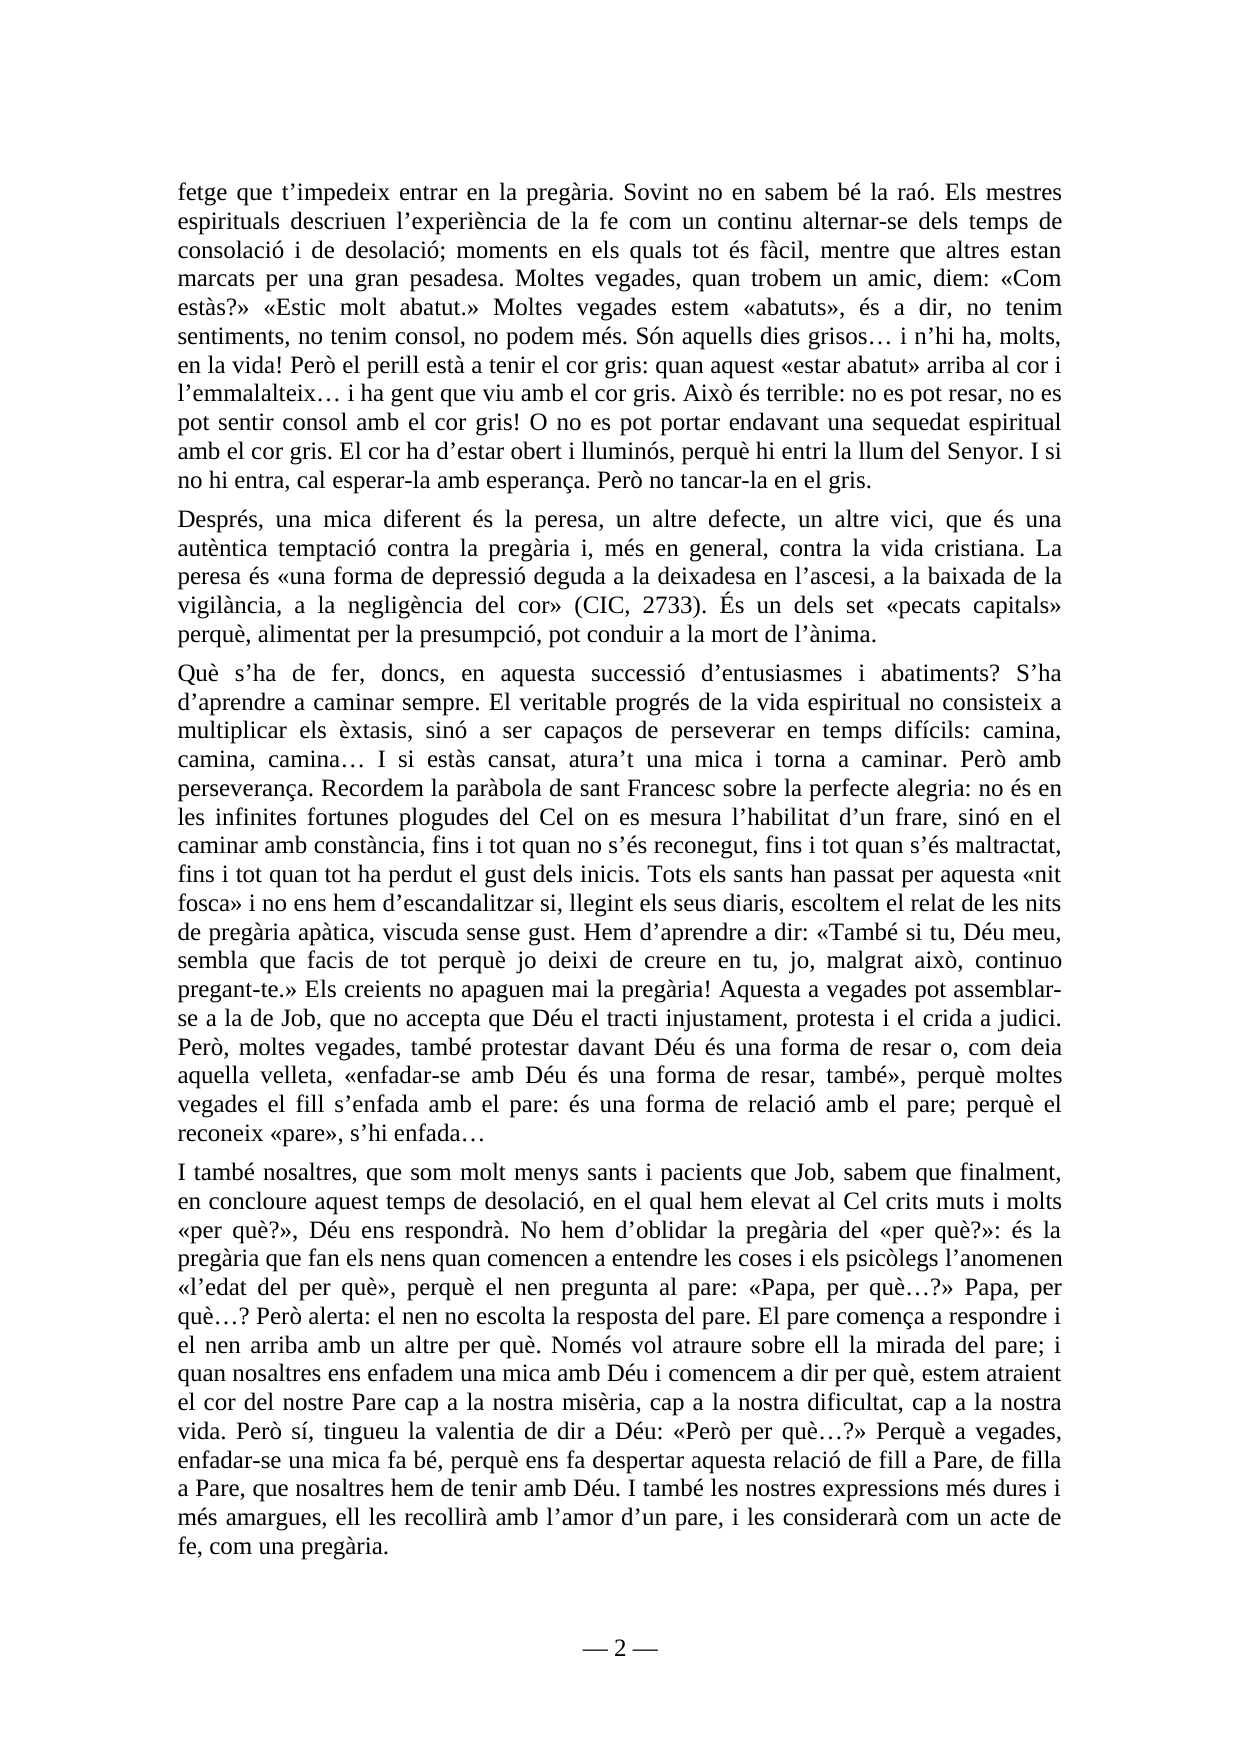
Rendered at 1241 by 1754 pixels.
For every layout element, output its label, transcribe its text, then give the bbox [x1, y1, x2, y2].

text I també nosaltres, que som molt menys sants i pacients que Job, sabem que finalment, en concloure aquest temps de desolació, en el qual hem elevat al Cel crits muts i molts «per què?», Déu ens respondrà. No hem d’oblidar la pregària del «per què?»: és la pregària que fan els nens quan comencen a entendre les coses i els psicòlegs l’anomenen «l’edat del per què», perquè el nen pregunta al pare: «Papa, per què…?» Papa, per què…? Però alerta: el nen no escolta la resposta del pare. El pare comença a respondre i el nen arriba amb un altre per què. Només vol atraure sobre ell la mirada del pare; i quan nosaltres ens enfadem una mica amb Déu i comencem a dir per què, estem atraient el cor del nostre Pare cap a la nostra misèria, cap a la nostra dificultat, cap a la nostra vida. Però sí, tingueu la valentia de dir a Déu: «Però per què…?» Perquè a vegades, enfadar-se una mica fa bé, perquè ens fa despertar aquesta relació de fill a Pare, de filla a Pare, que nosaltres hem de tenir amb Déu. I també les nostres expressions més dures i més amargues, ell les recollirà amb l’amor d’un pare, i les considerarà com un acte de fe, com una pregària. [177, 1157, 1063, 1560]
text Què s’ha de fer, doncs, en aquesta successió d’entusiasmes i abatiments? S’ha d’aprendre a caminar sempre. El veritable progrés de la vida espiritual no consisteix a multiplicar els èxtasis, sinó a ser capaços de perseverar en temps difícils: camina, camina, camina… I si estàs cansat, atura’t una mica i torna a caminar. Però amb perseverança. Recordem la paràbola de sant Francesc sobre la perfecte alegria: no és en les infinites fortunes plogudes del Cel on es mesura l’habilitat d’un frare, sinó en el caminar amb constància, fins i tot quan no s’és reconegut, fins i tot quan s’és maltractat, fins i tot quan tot ha perdut el gust dels inicis. Tots els sants han passat per aquesta «nit fosca» i no ens hem d’escandalitzar si, llegint els seus diaris, escoltem el relat de les nits de pregària apàtica, viscuda sense gust. Hem d’aprendre a dir: «També si tu, Déu meu, sembla que facis de tot perquè jo deixi de creure en tu, jo, malgrat això, continuo pregant-te.» Els creients no apaguen mai la pregària! Aquesta a vegades pot assemblar-se a la de Job, que no accepta que Déu el tracti injustament, protesta i el crida a judici. Però, moltes vegades, també protestar davant Déu és una forma de resar o, com deia aquella velleta, «enfadar-se amb Déu és una forma de resar, també», perquè moltes vegades el fill s’enfada amb el pare: és una forma de relació amb el pare; perquè el reconeix «pare», s’hi enfada… [177, 658, 1063, 1147]
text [177, 177, 1063, 493]
text Després, una mica diferent és la peresa, un altre defecte, un altre vici, que és una autèntica temptació contra la pregària i, més en general, contra la vida cristiana. La peresa és «una forma de depressió deguda a la deixadesa en l’ascesi, a la baixada de la vigilància, a la negligència del cor» (CIC, 2733). És un dels set «pecats capitals» perquè, alimentat per la presumpció, pot conduir a la mort de l’ànima. [177, 504, 1063, 648]
